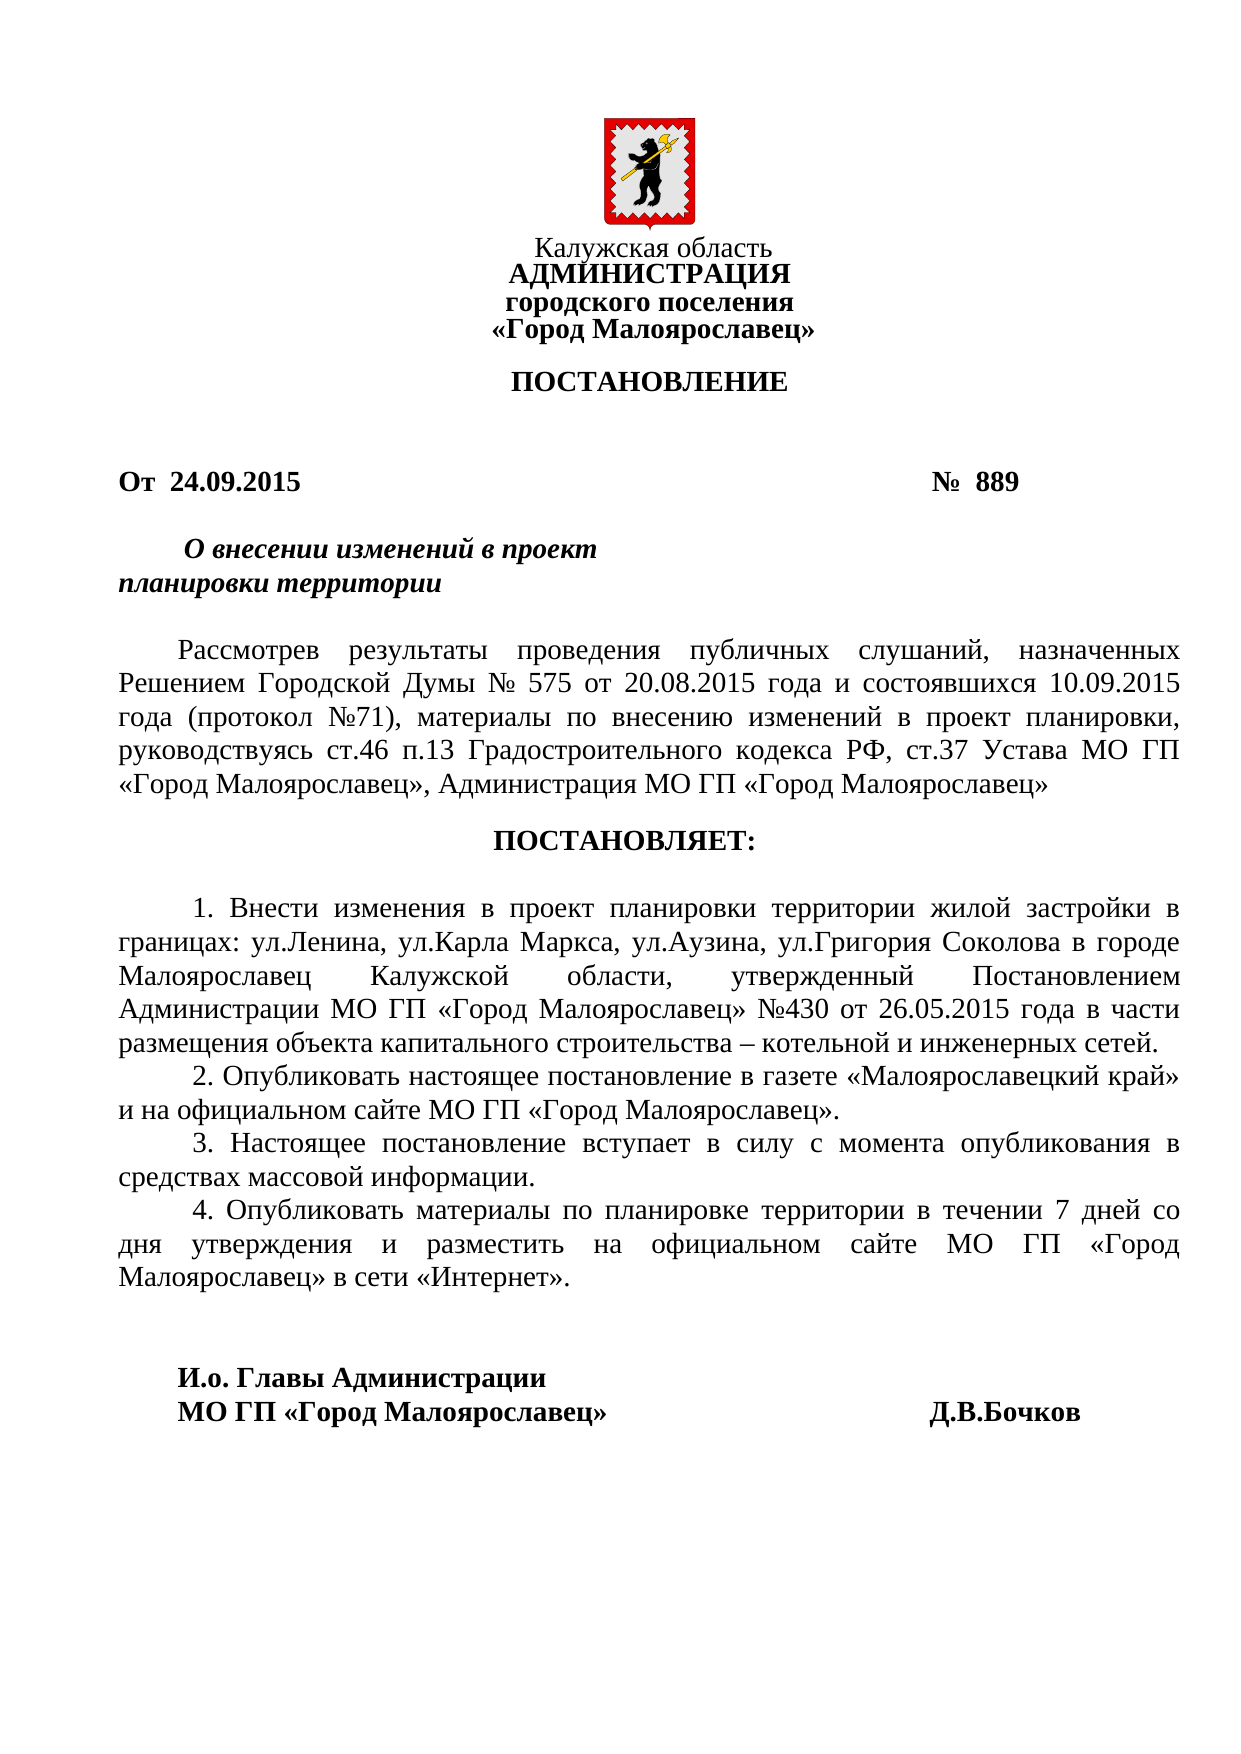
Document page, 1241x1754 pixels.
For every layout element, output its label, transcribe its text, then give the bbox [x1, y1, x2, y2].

subtitle И.о. Главы Администрации [118, 1360, 1181, 1394]
text 3. Настоящее постановление вступает в силу с момента опубликования в средствах массовой информации. [118, 1125, 1181, 1192]
text ПОСТАНОВЛЯЕТ: [418, 823, 1181, 857]
text планировки территории [118, 565, 1181, 598]
table_header [443, 118, 856, 236]
text От 24.09.2015 № 889 [118, 464, 1181, 498]
text 4. Опубликовать материалы по планировке территории в течении 7 дней со дня утверждения и разместить на официальном сайте МО ГП «Город Малоярославец» в сети «Интернет». [118, 1192, 1181, 1293]
text Рассмотрев результаты проведения публичных слушаний, назначенных Решением Городской Думы № 575 от 20.08.2015 года и состоявшихся 10.09.2015 года (протокол №71), материалы по внесению изменений в проект планировки, руководствуясь ст.46 п.13 Градостроительного кодекса РФ, ст.37 Устава МО ГП «Город Малоярославец», Администрация МО ГП «Город Малоярославец» [118, 632, 1181, 799]
text 2. Опубликовать настоящее постановление в газете «Малоярославецкий край» и на официальном сайте МО ГП «Город Малоярославец». [118, 1058, 1181, 1125]
text МО ГП «Город Малоярославец» Д.В.Бочков [118, 1394, 1181, 1427]
text О внесении изменений в проект [118, 531, 1181, 565]
table_cell Калужская область АДМИНИСТРАЦИЯ городского поселения «Город Малоярославец» ПОСТАНОВЛЕНИЕ [443, 236, 856, 397]
text 1. Внести изменения в проект планировки территории жилой застройки в границах: ул.Ленина, ул.Карла Маркса, ул.Аузина, ул.Григория Соколова в городе Малоярославец Калужской области, утвержденный Постановлением Администрации МО ГП «Город Малоярославец» №430 от 26.05.2015 года в части размещения объекта капитального строительства – котельной и инженерных сетей. [118, 891, 1181, 1058]
